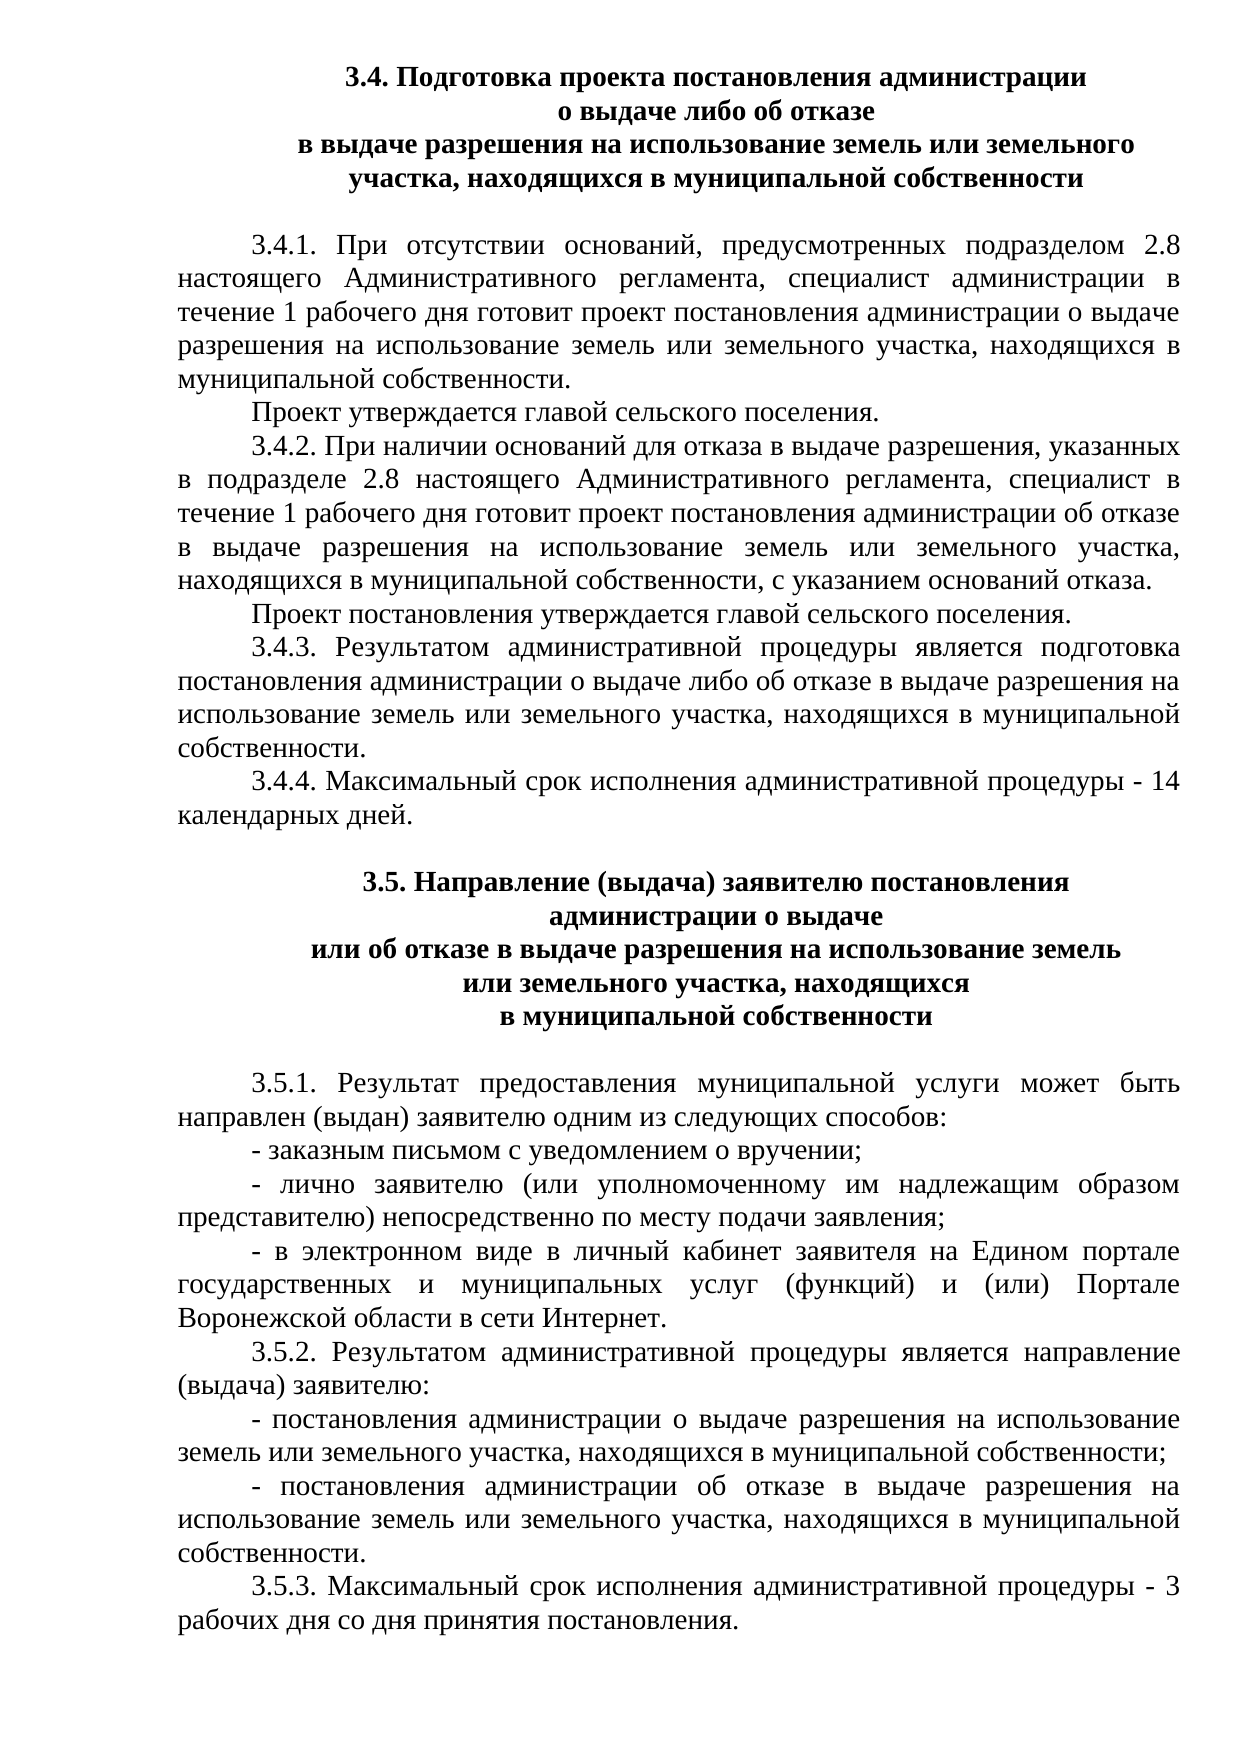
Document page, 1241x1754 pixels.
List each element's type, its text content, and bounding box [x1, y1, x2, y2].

text Проект утверждается главой сельского поселения. [177, 394, 1181, 428]
title в выдаче разрешения на использование земель или земельного [177, 126, 1181, 160]
text 3.5.2. Результатом административной процедуры является направление (выдача) заявителю: [177, 1334, 1181, 1401]
text 3.5.3. Максимальный срок исполнения административной процедуры - 3 рабочих дня со дня принятия постановления. [177, 1568, 1181, 1636]
title участка, находящихся в муниципальной собственности [177, 160, 1181, 193]
title или земельного участка, находящихся [177, 965, 1181, 998]
text - постановления администрации о выдаче разрешения на использование земель или земельного участка, находящихся в муниципальной собственности; [177, 1401, 1181, 1468]
title или об отказе в выдаче разрешения на использование земель [177, 931, 1181, 965]
title администрации о выдаче [177, 898, 1181, 931]
text - заказным письмом с уведомлением о вручении; [177, 1132, 1181, 1166]
text Проект постановления утверждается главой сельского поселения. [177, 596, 1181, 629]
text - в электронном виде в личный кабинет заявителя на Едином портале государственных и муниципальных услуг (функций) и (или) Портале Воронежской области в сети Интернет. [177, 1233, 1181, 1334]
text 3.4.3. Результатом административной процедуры является подготовка постановления администрации о выдаче либо об отказе в выдаче разрешения на использование земель или земельного участка, находящихся в муниципальной собственности. [177, 629, 1181, 763]
title 3.5. Направление (выдача) заявителю постановления [177, 864, 1181, 898]
title 3.4. Подготовка проекта постановления администрации [177, 59, 1181, 93]
text 3.4.4. Максимальный срок исполнения административной процедуры - 14 календарных дней. [177, 763, 1181, 831]
text 3.4.2. При наличии оснований для отказа в выдаче разрешения, указанных в подразделе 2.8 настоящего Административного регламента, специалист в течение 1 рабочего дня готовит проект постановления администрации об отказе в выдаче разрешения на использование земель или земельного участка, находящихся в муниципальной собственности, с указанием оснований отказа. [177, 428, 1181, 596]
title о выдаче либо об отказе [177, 93, 1181, 126]
text - постановления администрации об отказе в выдаче разрешения на использование земель или земельного участка, находящихся в муниципальной собственности. [177, 1468, 1181, 1568]
text - лично заявителю (или уполномоченному им надлежащим образом представителю) непосредственно по месту подачи заявления; [177, 1166, 1181, 1233]
text 3.4.1. При отсутствии оснований, предусмотренных подразделом 2.8 настоящего Административного регламента, специалист администрации в течение 1 рабочего дня готовит проект постановления администрации о выдаче разрешения на использование земель или земельного участка, находящихся в муниципальной собственности. [177, 227, 1181, 394]
title в муниципальной собственности [177, 998, 1181, 1032]
text 3.5.1. Результат предоставления муниципальной услуги может быть направлен (выдан) заявителю одним из следующих способов: [177, 1065, 1181, 1132]
